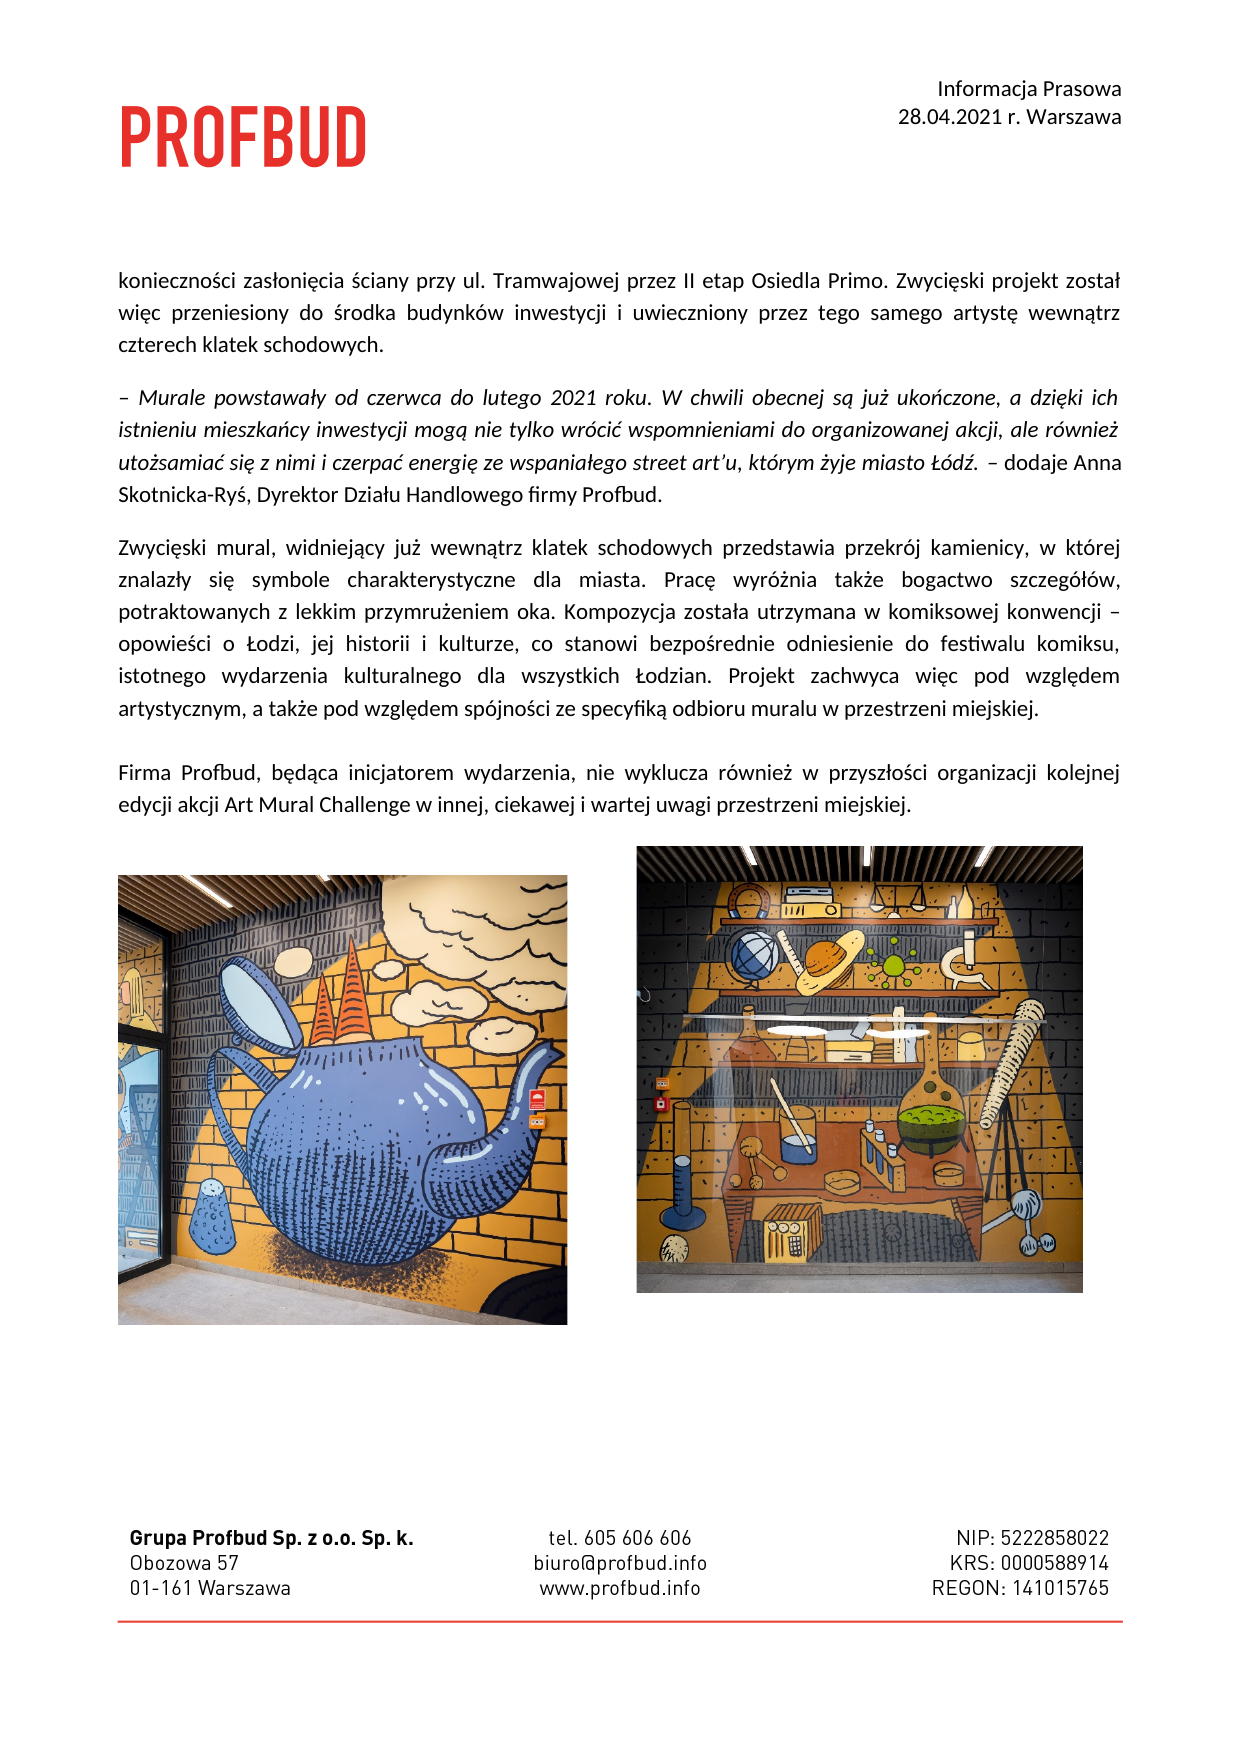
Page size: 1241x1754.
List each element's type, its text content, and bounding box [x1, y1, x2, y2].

text – Murale powstawały od czerwca do lutego 2021 roku. W chwili obecnej są już ukończone, a dzięki ich istnieniu mieszkańcy inwestycji mogą nie tylko wrócić wspomnieniami do organizowanej akcji, ale również utożsamiać się z nimi i czerpać energię ze wspaniałego street art’u, którym żyje miasto Łódź. – dodaje Anna Skotnicka-Ryś, Dyrektor Działu Handlowego firmy Profbud. [118, 383, 1122, 508]
text Zwycięski mural, widniejący już wewnątrz klatek schodowych przedstawia przekrój kamienicy, w której znalazły się symbole charakterystyczne dla miasta. Pracę wyróżnia także bogactwo szczegółów, potraktowanych z lekkim przymrużeniem oka. Kompozycja została utrzymana w komiksowej konwencji – opowieści o Łodzi, jej historii i kulturze, co stanowi bezpośrednie odniesienie do festiwalu komiksu, istotnego wydarzenia kulturalnego dla wszystkich Łodzian. Projekt zachwyca więc pod względem artystycznym, a także pod względem spójności ze specyfiką odbioru muralu w przestrzeni miejskiej. [118, 533, 1122, 722]
picture [0, 0, 1241, 1740]
text Firma Profbud, będąca inicjatorem wydarzenia, nie wyklucza również w przyszłości organizacji kolejnej edycji akcji Art Mural Challenge w innej, ciekawej i wartej uwagi przestrzeni miejskiej. [118, 758, 1122, 818]
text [118, 266, 1122, 358]
